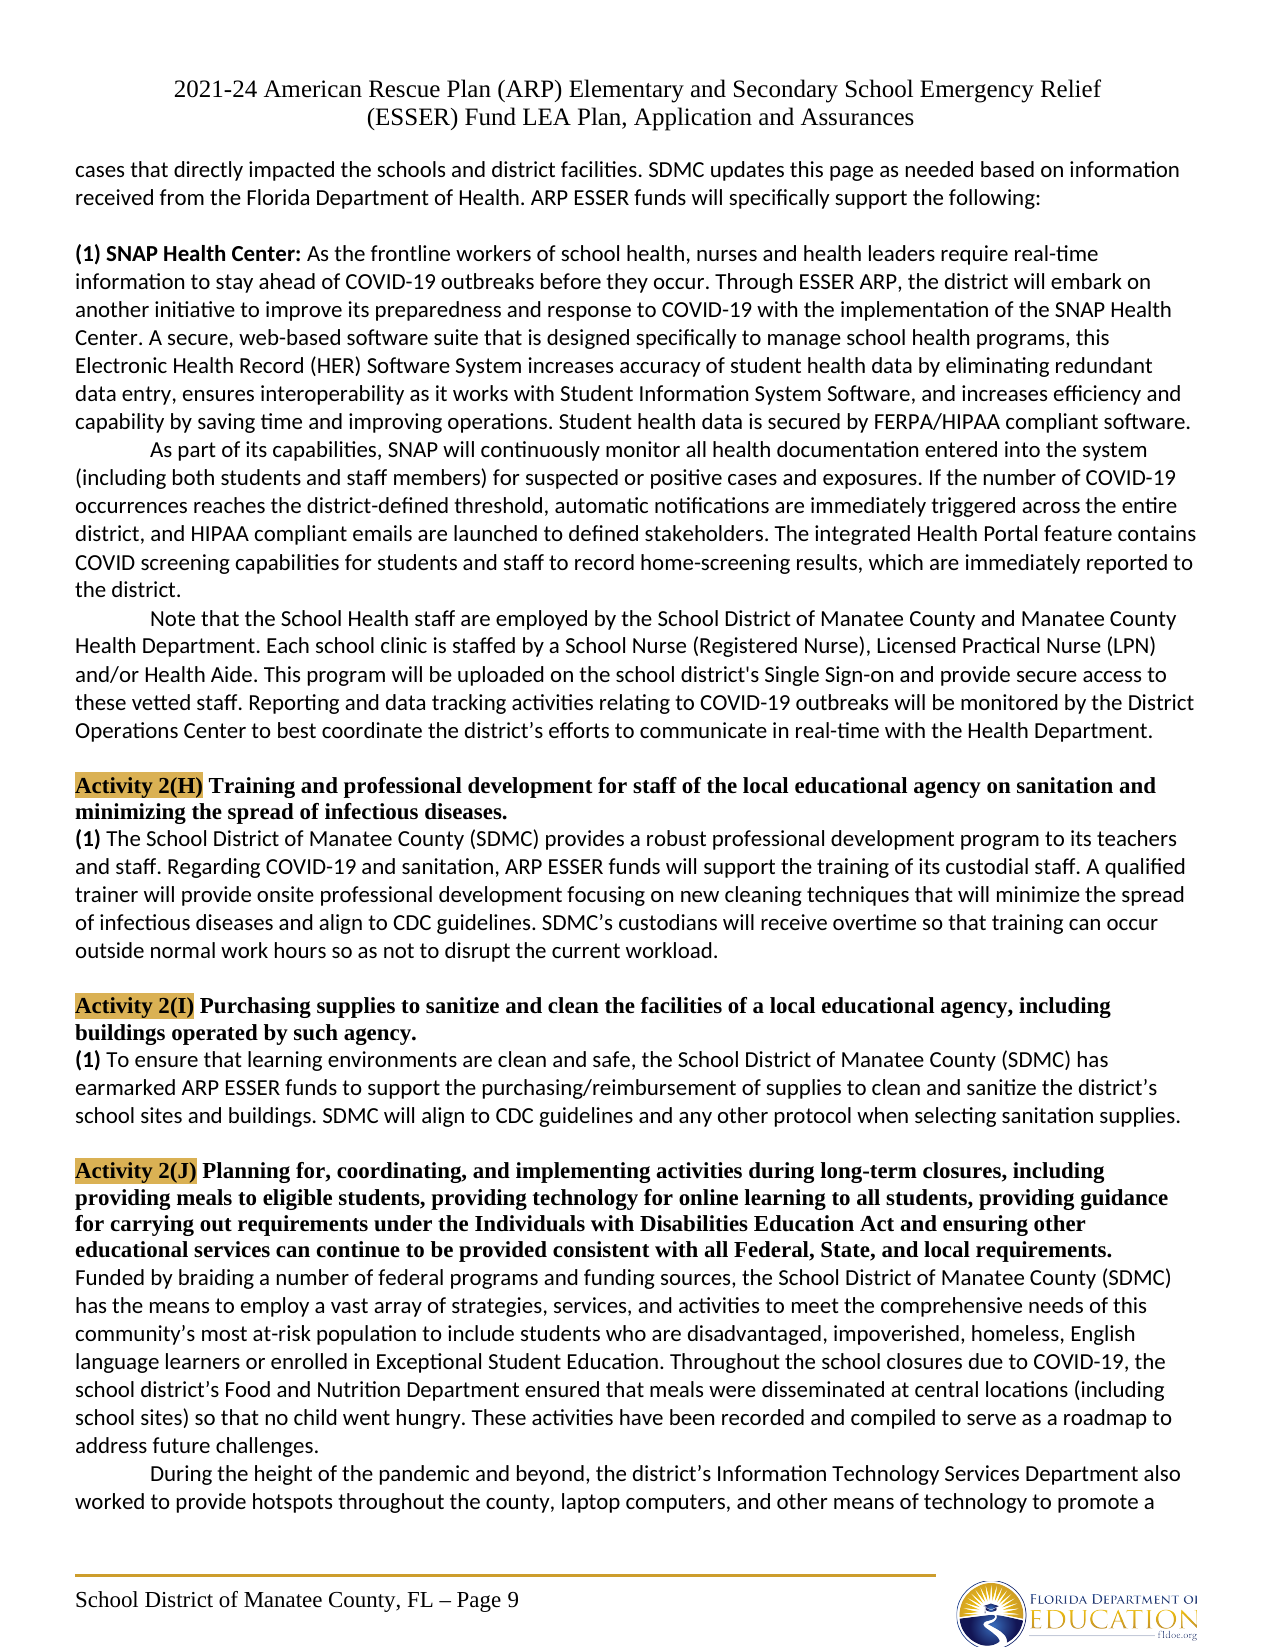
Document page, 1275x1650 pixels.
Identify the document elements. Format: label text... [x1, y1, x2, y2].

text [75, 155, 1200, 211]
text Activity 2(H) Training and professional development for staff of the local educational agency on sanitation and minimizing the spread of infectious diseases. [75, 772, 1200, 824]
text (1) SNAP Health Center: As the frontline workers of school health, nurses and health leaders require real-time information to stay ahead of COVID-19 outbreaks before they occur. Through ESSER ARP, the district will embark on another initiative to improve its preparedness and response to COVID-19 with the implementation of the SNAP Health Center. A secure, web-based software suite that is designed specifically to manage school health programs, this Electronic Health Record (HER) Software System increases accuracy of student health data by eliminating redundant data entry, ensures interoperability as it works with Student Information System Software, and increases efficiency and capability by saving time and improving operations. Student health data is secured by FERPA/HIPAA compliant software. [75, 239, 1200, 436]
text Note that the School Health staff are employed by the School District of Manatee County and Manatee County Health Department. Each school clinic is staffed by a School Nurse (Registered Nurse), Licensed Practical Nurse (LPN) and/or Health Aide. This program will be uploaded on the school district's Single Sign-on and provide secure access to these vetted staff. Reporting and data tracking activities relating to COVID-19 outbreaks will be monitored by the District Operations Center to best coordinate the district’s efforts to communicate in real-time with the Health Department. [75, 604, 1200, 744]
text As part of its capabilities, SNAP will continuously monitor all health documentation entered into the system (including both students and staff members) for suspected or positive cases and exposures. If the number of COVID-19 occurrences reaches the district-defined threshold, automatic notifications are immediately triggered across the entire district, and HIPAA compliant emails are launched to defined stakeholders. The integrated Health Portal feature contains COVID screening capabilities for students and staff to record home-screening results, which are immediately reported to the district. [75, 436, 1200, 604]
text Activity 2(J) Planning for, coordinating, and implementing activities during long-term closures, including providing meals to eligible students, providing technology for online learning to all students, providing guidance for carrying out requirements under the Individuals with Disabilities Education Act and ensuring other educational services can continue to be provided consistent with all Federal, State, and local requirements. [75, 1157, 1200, 1263]
picture [956, 1581, 1197, 1647]
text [75, 1459, 1200, 1515]
text (1) To ensure that learning environments are clean and safe, the School District of Manatee County (SDMC) has earmarked ARP ESSER funds to support the purchasing/reimbursement of supplies to clean and sanitize the district’s school sites and buildings. SDMC will align to CDC guidelines and any other protocol when selecting sanitation supplies. [75, 1045, 1200, 1129]
text Activity 2(I) Purchasing supplies to sanitize and clean the facilities of a local educational agency, including buildings operated by such agency. [75, 993, 1200, 1045]
text Funded by braiding a number of federal programs and funding sources, the School District of Manatee County (SDMC) has the means to employ a vast array of strategies, services, and activities to meet the comprehensive needs of this community’s most at-risk population to include students who are disadvantaged, impoverished, homeless, English language learners or enrolled in Exceptional Student Education. Throughout the school closures due to COVID-19, the school district’s Food and Nutrition Department ensured that meals were disseminated at central locations (including school sites) so that no child went hungry. These activities have been recorded and compiled to serve as a roadmap to address future challenges. [75, 1263, 1200, 1459]
text (1) The School District of Manatee County (SDMC) provides a robust professional development program to its teachers and staff. Regarding COVID-19 and sanitation, ARP ESSER funds will support the training of its custodial staff. A qualified trainer will provide onsite professional development focusing on new cleaning techniques that will minimize the spread of infectious diseases and align to CDC guidelines. SDMC’s custodians will receive overtime so that training can occur outside normal work hours so as not to disrupt the current workload. [75, 824, 1200, 964]
